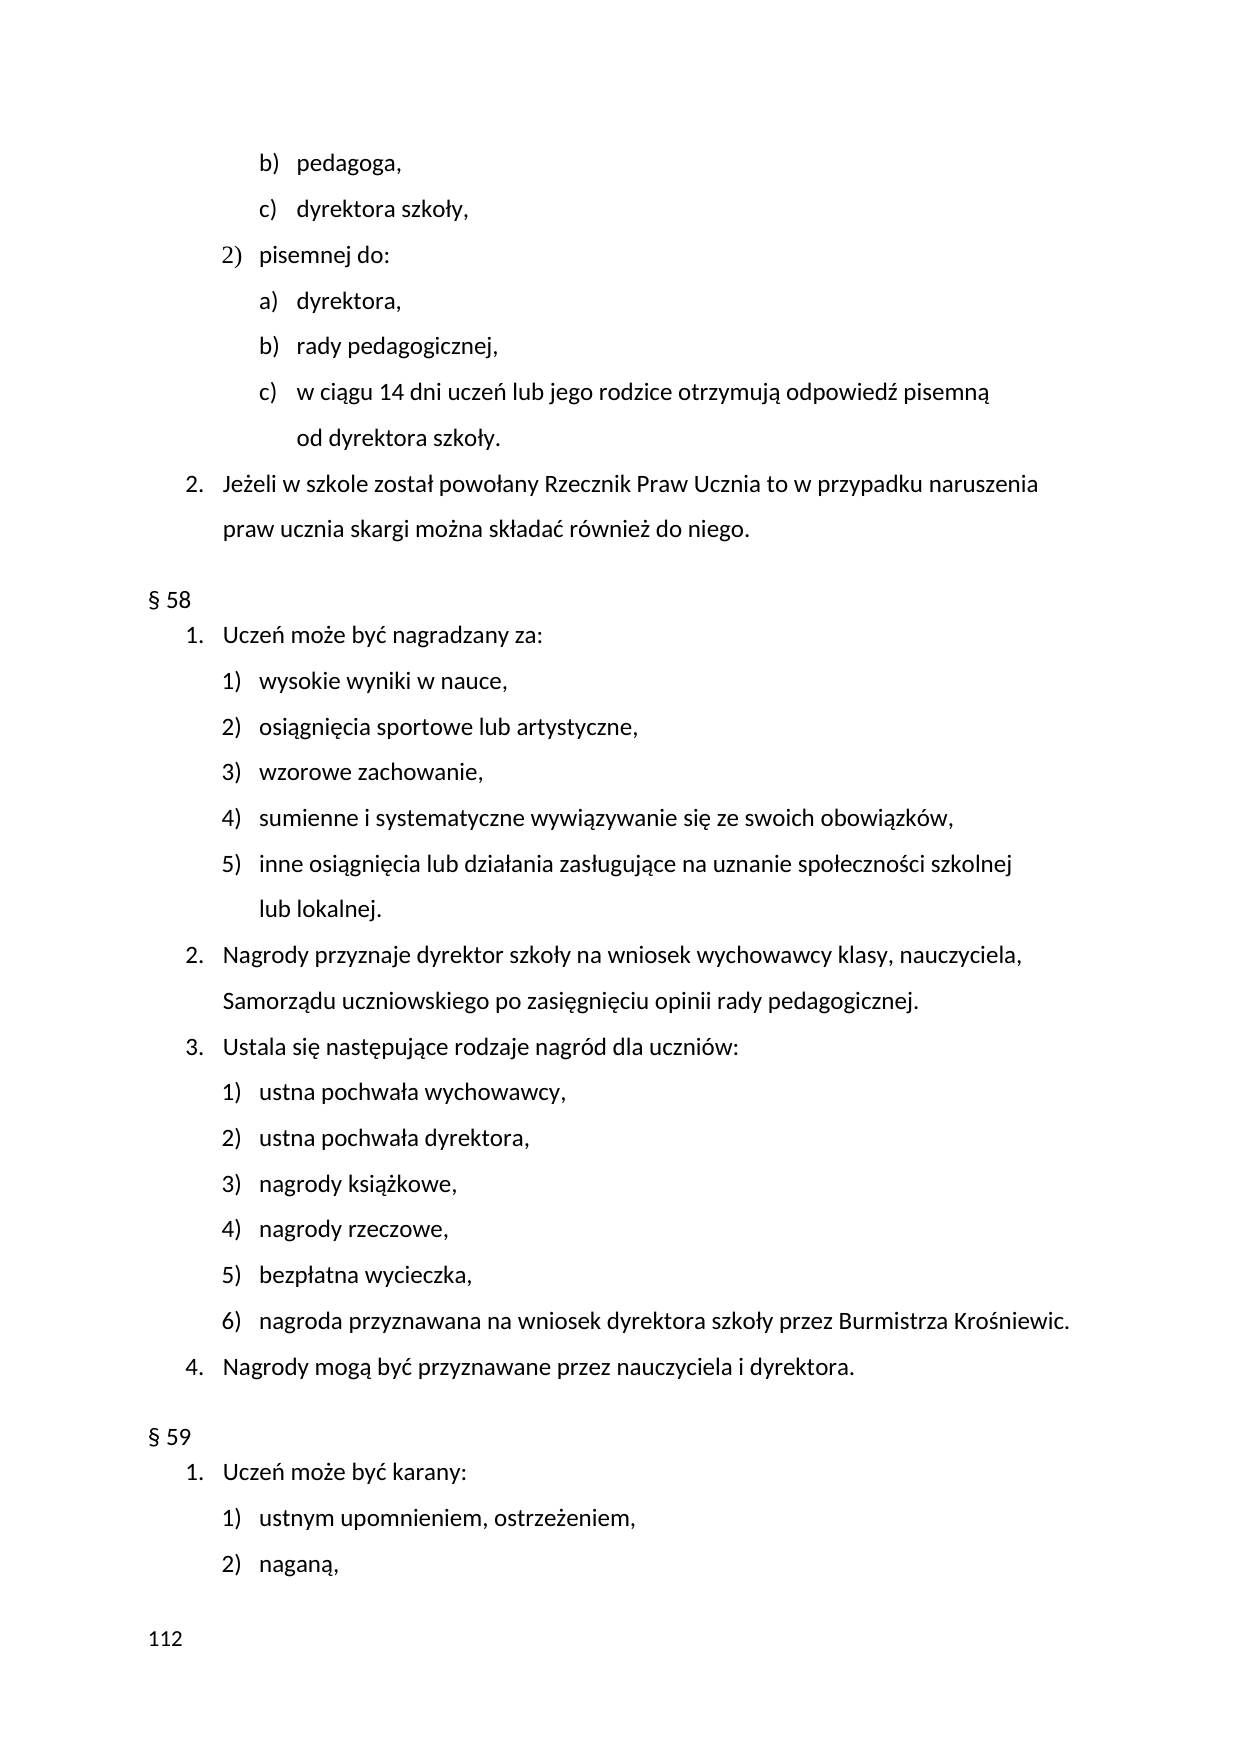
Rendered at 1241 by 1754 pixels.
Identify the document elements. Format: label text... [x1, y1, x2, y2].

list Ustala się następujące rodzaje nagród dla uczniów: [185, 1031, 1093, 1061]
list w ciągu 14 dni uczeń lub jego rodzice otrzymują odpowiedź pisemną od dyrektora szkoły. [259, 376, 1093, 452]
list ustnym upomnieniem, ostrzeżeniem, [221, 1502, 1093, 1533]
list wzorowe zachowanie, [221, 756, 1093, 787]
list Uczeń może być karany: [185, 1457, 1093, 1487]
list Nagrody mogą być przyznawane przez nauczyciela i dyrektora. [185, 1351, 1093, 1381]
list pedagoga, [259, 148, 1093, 178]
list dyrektora szkoły, [259, 193, 1093, 224]
list wysokie wyniki w nauce, [221, 665, 1093, 695]
list inne osiągnięcia lub działania zasługujące na uznanie społeczności szkolnej lub lokalnej. [221, 848, 1093, 924]
subtitle § 59 [148, 1422, 1093, 1452]
list Nagrody przyznaje dyrektor szkoły na wniosek wychowawcy klasy, nauczyciela, Samorządu uczniowskiego po zasięgnięciu opinii rady pedagogicznej. [185, 939, 1093, 1016]
list naganą, [221, 1548, 1093, 1578]
list nagrody książkowe, [221, 1168, 1093, 1198]
list nagrody rzeczowe, [221, 1214, 1093, 1244]
list nagroda przyznawana na wniosek dyrektora szkoły przez Burmistrza Krośniewic. [221, 1305, 1093, 1336]
list pisemnej do: [221, 239, 1093, 269]
list rady pedagogicznej, [259, 331, 1093, 361]
list ustna pochwała dyrektora, [221, 1122, 1093, 1153]
subtitle § 58 [148, 584, 1093, 615]
list osiągnięcia sportowe lub artystyczne, [221, 711, 1093, 741]
list Jeżeli w szkole został powołany Rzecznik Praw Ucznia to w przypadku naruszenia praw ucznia skargi można składać również do niego. [185, 468, 1093, 544]
list bezpłatna wycieczka, [221, 1259, 1093, 1290]
list dyrektora, [259, 285, 1093, 315]
list Uczeń może być nagradzany za: [185, 619, 1093, 650]
list sumienne i systematyczne wywiązywanie się ze swoich obowiązków, [221, 802, 1093, 833]
list ustna pochwała wychowawcy, [221, 1076, 1093, 1107]
